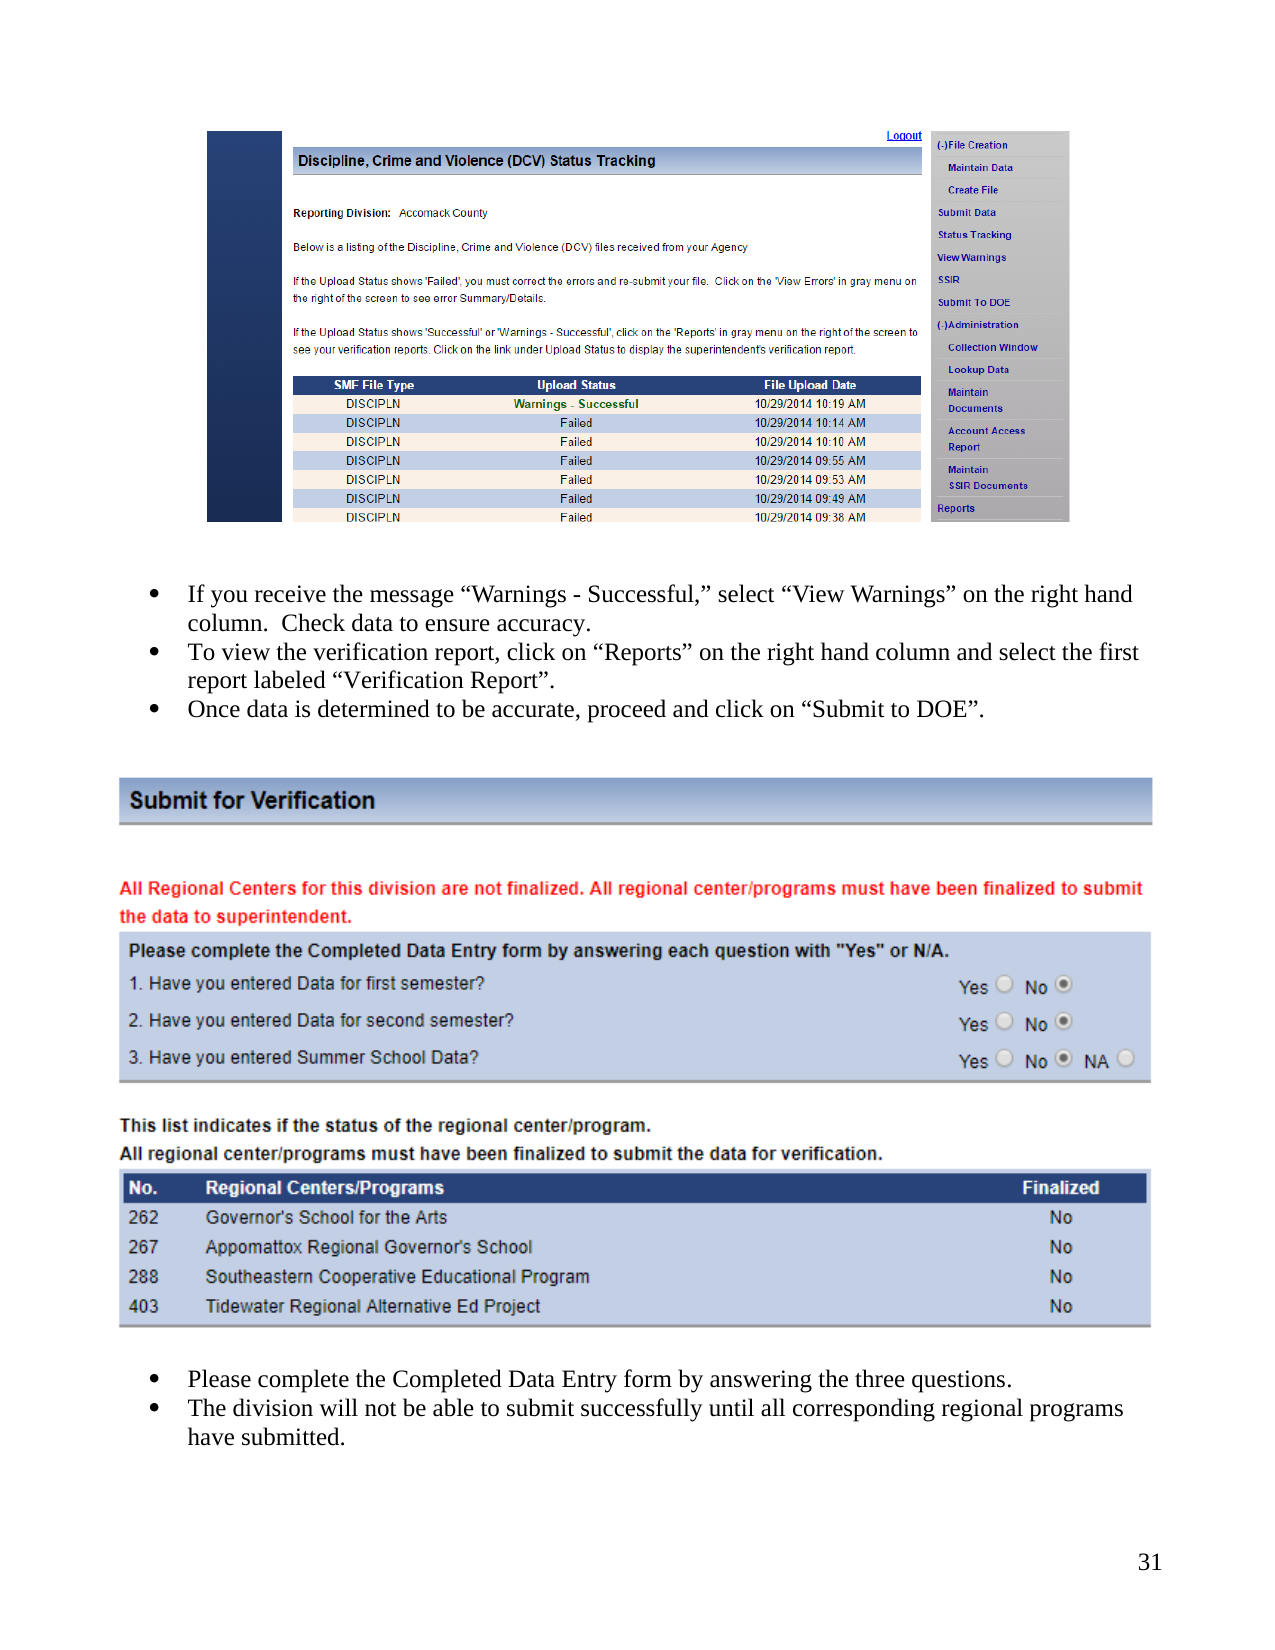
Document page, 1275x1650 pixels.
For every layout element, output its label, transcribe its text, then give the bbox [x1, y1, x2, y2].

picture [112, 772, 1163, 1344]
list To view the verification report, click on “Reports” on the right hand column and select the first report labeled “Verification Report”. [150, 637, 1162, 694]
list If you receive the message “Warnings - Successful,” select “View Warnings” on the right hand column. Check data to ensure accuracy. [150, 579, 1162, 637]
list Please complete the Completed Data Entry form by answering the three questions. [150, 1364, 1162, 1393]
picture [207, 131, 1106, 522]
list Once data is determined to be accurate, proceed and click on “Submit to DOE”. [150, 694, 1162, 723]
list The division will not be able to submit successfully until all corresponding regional programs have submitted. [150, 1393, 1162, 1451]
